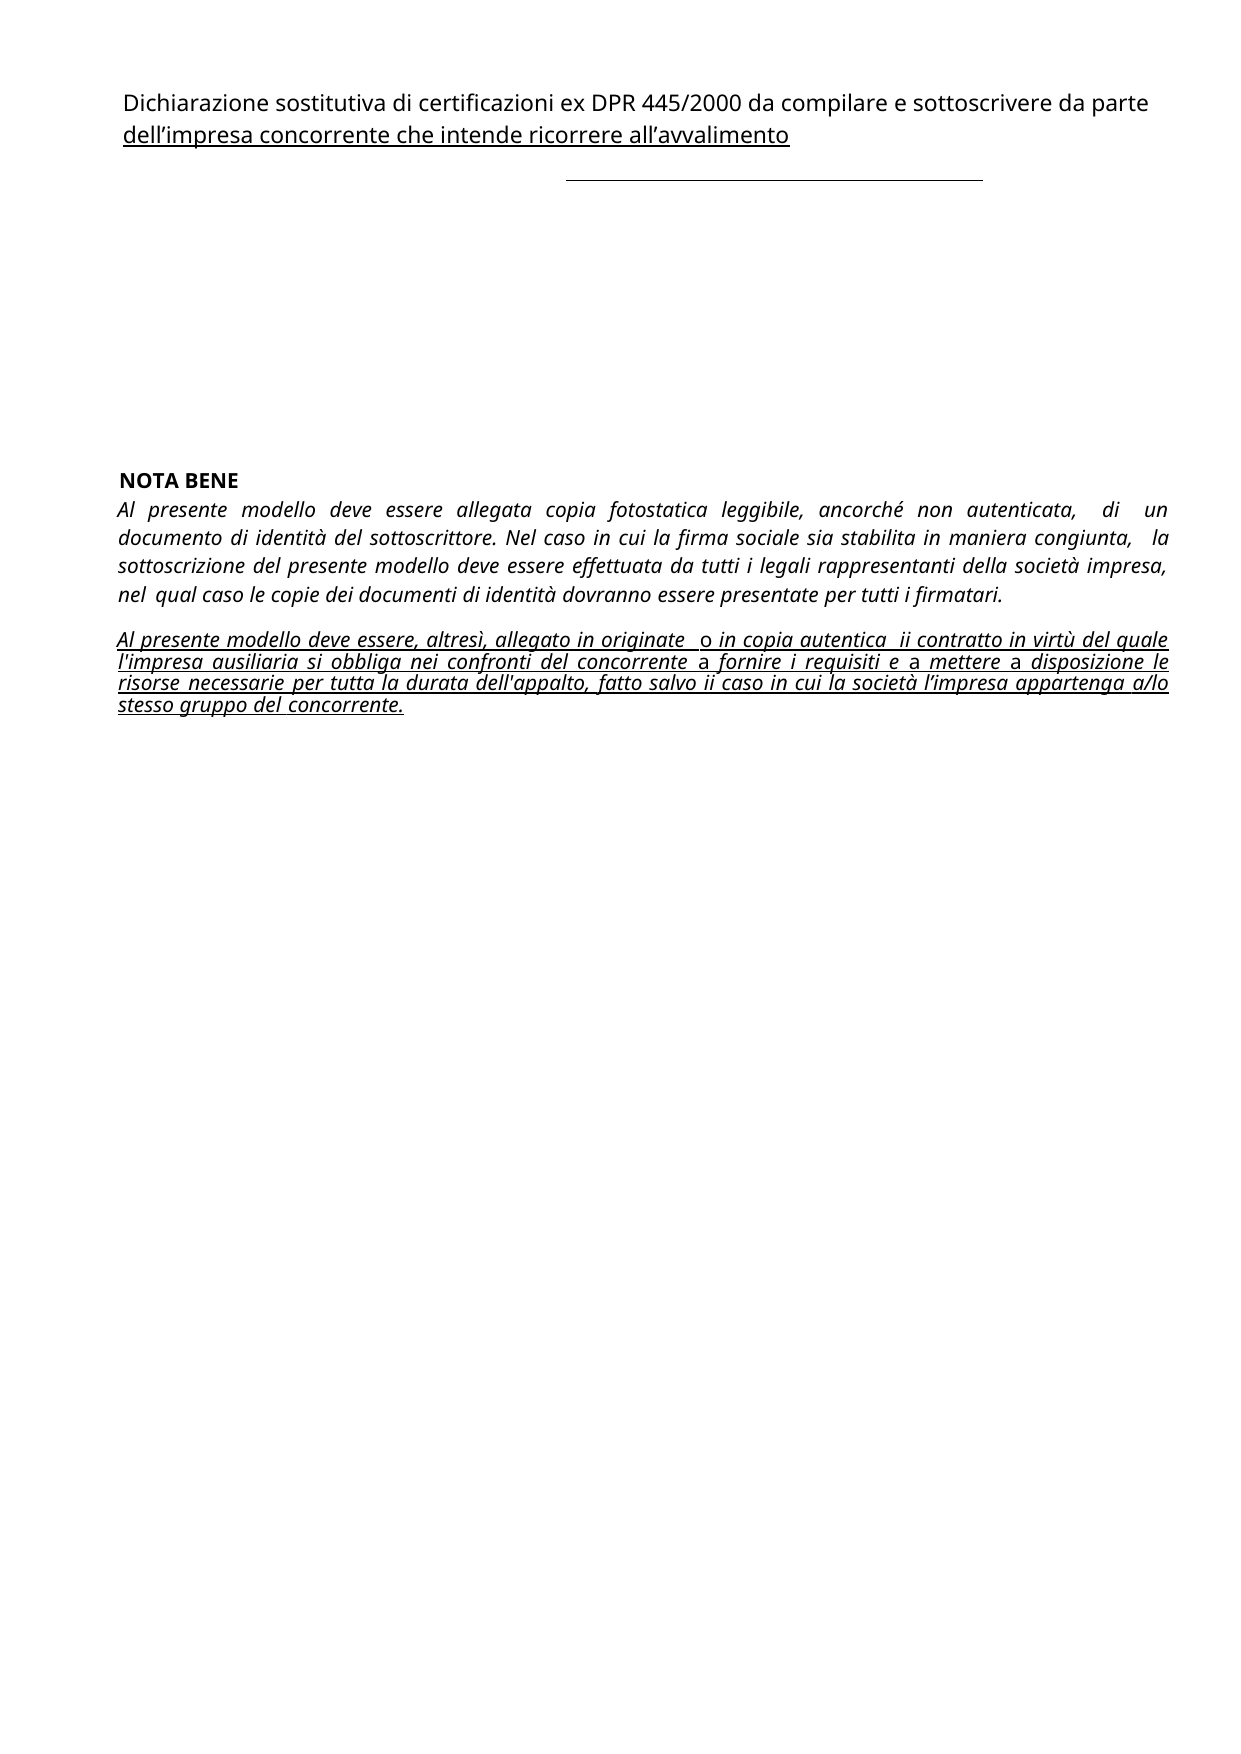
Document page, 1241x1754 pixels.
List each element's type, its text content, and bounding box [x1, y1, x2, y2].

text NOTA BENE [119, 466, 1166, 494]
text Al presente modello deve essere allegata copia fotostatica leggibile, ancorché non autenticata, di un documento di identità del sottoscrittore. Nel caso in cui la firma sociale sia stabilita in maniera congiunta, la sottoscrizione del presente modello deve essere effettuata da tutti i legali rappresentanti della società impresa, nel qual caso le copie dei documenti di identità dovranno essere presentate per tutti i firmatari. [117, 495, 1169, 608]
text Al presente modello deve essere, altresì, allegato in originate o in copia autentica ii contratto in virtù del quale l'impresa ausiliaria si obbliga nei confronti del concorrente a fornire i requisiti e a mettere a disposizione le risorse necessarie per tutta la durata dell'appalto, fatto salvo ii caso in cui la società l’impresa appartenga a/lo stesso gruppo del concorrente. [117, 693, 1169, 716]
